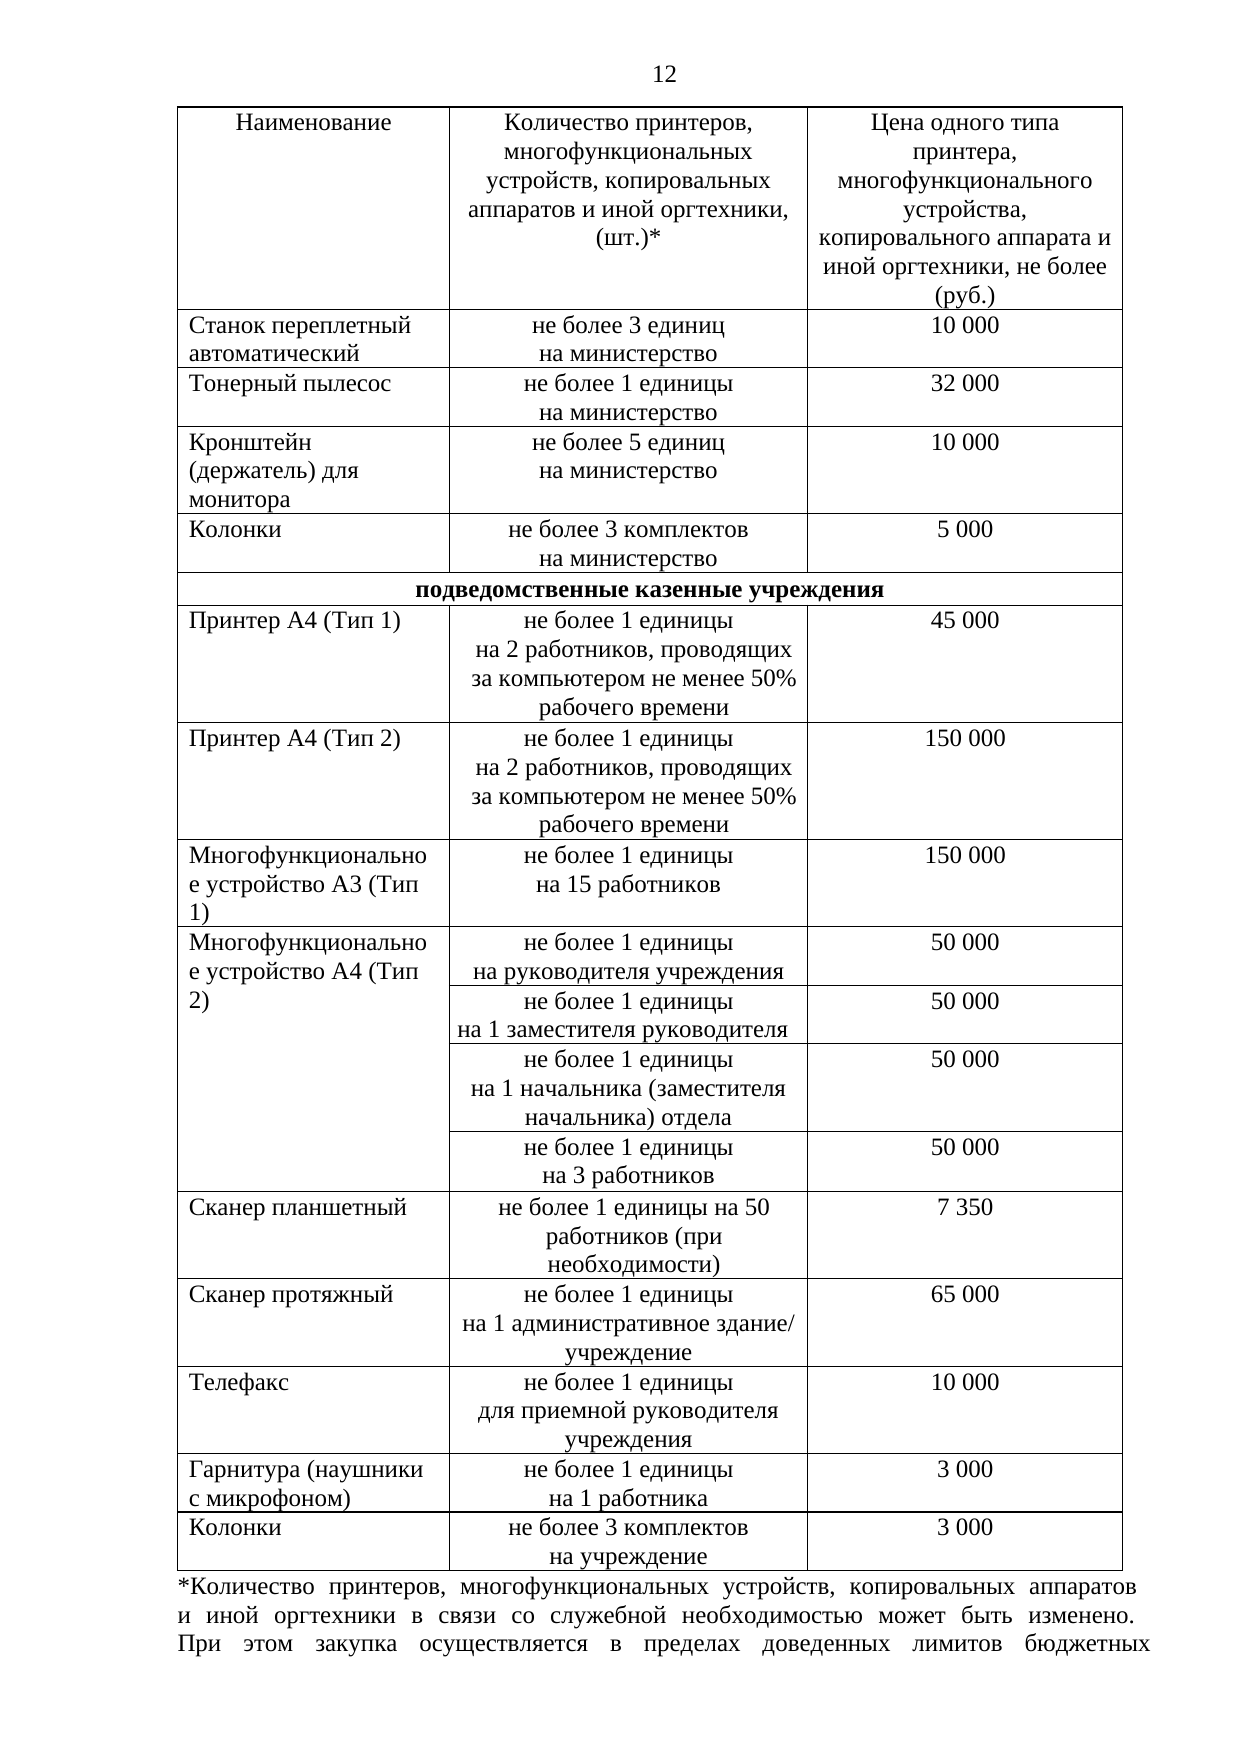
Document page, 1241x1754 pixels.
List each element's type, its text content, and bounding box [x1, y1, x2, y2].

table_cell 7 350 [808, 1192, 1122, 1278]
table_cell не более 1 единицы на 1 начальника (заместителя начальника) отдела [450, 1044, 807, 1131]
table_cell не более 1 единицы на 1 заместителя руководителя [450, 986, 807, 1043]
table_cell подведомственные казенные учреждения [178, 573, 1122, 604]
table_cell не более 1 единицы на 15 работников [450, 840, 807, 926]
table_cell 50 000 [808, 986, 1122, 1043]
table_cell Принтер А4 (Тип 1) [178, 606, 449, 722]
table_cell Колонки [178, 1513, 449, 1570]
table_cell Принтер А4 (Тип 2) [178, 723, 449, 839]
table_cell не более 1 единицы на руководителя учреждения [450, 927, 807, 985]
table_cell Гарнитура (наушники с микрофоном) [178, 1454, 449, 1511]
table_cell 10 000 [808, 427, 1122, 513]
table_cell 65 000 [808, 1279, 1122, 1366]
table_cell не более 1 единицы на министерство [450, 368, 807, 426]
table_header Количество принтеров, многофункциональных устройств, копировальных аппаратов и иной оргтехники, (шт.)* [450, 108, 807, 309]
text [177, 1571, 1152, 1657]
table_cell 32 000 [808, 368, 1122, 426]
table_cell 50 000 [808, 1044, 1122, 1131]
table_cell Тонерный пылесос [178, 368, 449, 426]
table_cell 5 000 [808, 514, 1122, 572]
table_header Цена одного типа принтера, многофункционального устройства, копировального аппарата и иной оргтехники, не более (руб.) [808, 108, 1122, 309]
table_cell 45 000 [808, 606, 1122, 722]
table_cell Многофункциональное устройство А4 (Тип 2) [178, 927, 449, 1191]
table_cell не более 1 единицы на 50 работников (при необходимости) [450, 1192, 807, 1278]
table_cell не более 3 комплектов на учреждение [450, 1513, 807, 1570]
table_cell 3 000 [808, 1513, 1122, 1570]
table_cell не более 1 единицы на 1 работника [450, 1454, 807, 1511]
table_cell 50 000 [808, 1132, 1122, 1191]
table_cell Многофункциональное устройство А3 (Тип 1) [178, 840, 449, 926]
table_cell не более 1 единицы на 1 административное здание/ учреждение [450, 1279, 807, 1366]
table_cell 150 000 [808, 840, 1122, 926]
table_cell не более 5 единиц на министерство [450, 427, 807, 513]
table_cell Телефакс [178, 1367, 449, 1453]
table_cell Кронштейн (держатель) для монитора [178, 427, 449, 513]
table_header Наименование [178, 108, 449, 309]
table_cell Станок переплетный автоматический [178, 310, 449, 367]
table_cell 50 000 [808, 927, 1122, 985]
table_cell Сканер планшетный [178, 1192, 449, 1278]
table_cell не более 1 единицы на 2 работников, проводящих за компьютером не менее 50% рабочего времени [450, 606, 807, 722]
table_cell 10 000 [808, 1367, 1122, 1453]
table_cell 150 000 [808, 723, 1122, 839]
table_cell Сканер протяжный [178, 1279, 449, 1366]
table_cell не более 3 комплектов на министерство [450, 514, 807, 572]
table_cell не более 1 единицы для приемной руководителя учреждения [450, 1367, 807, 1453]
table_cell не более 1 единицы на 2 работников, проводящих за компьютером не менее 50% рабочего времени [450, 723, 807, 839]
table_cell не более 3 единиц на министерство [450, 310, 807, 367]
table_cell 3 000 [808, 1454, 1122, 1511]
table_cell не более 1 единицы на 3 работников [450, 1132, 807, 1191]
table_cell 10 000 [808, 310, 1122, 367]
table_cell Колонки [178, 514, 449, 572]
